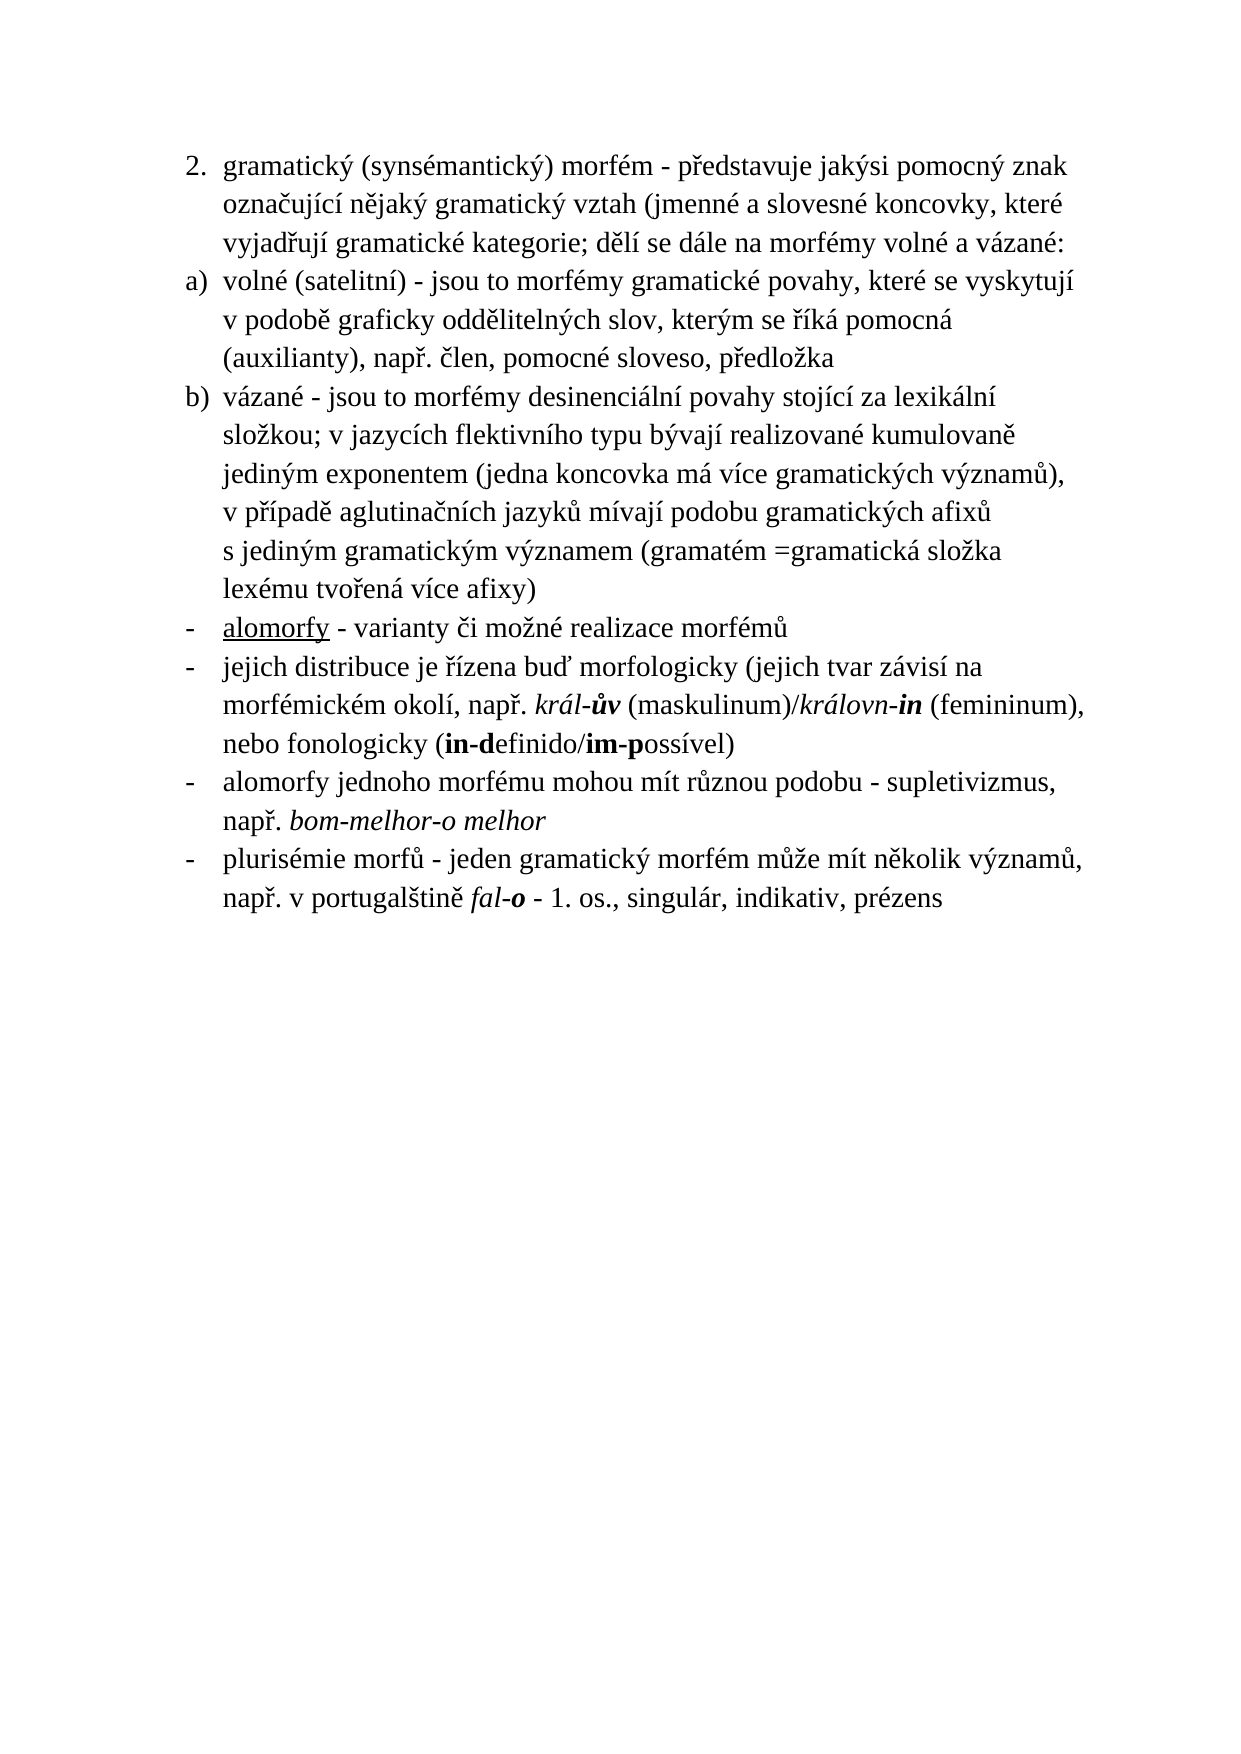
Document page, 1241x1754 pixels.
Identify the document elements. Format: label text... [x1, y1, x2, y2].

list vázané - jsou to morfémy desinenciální povahy stojící za lexikální složkou; v jazycích flektivního typu bývají realizované kumulovaně jediným exponentem (jedna koncovka má více gramatických významů), v případě aglutinačních jazyků mívají podobu gramatických afixů s jediným gramatickým významem (gramatém =gramatická složka lexému tvořená více afixy) [185, 379, 1093, 605]
list alomorfy jednoho morfému mohou mít různou podobu - supletivizmus, např. bom-melhor-o melhor [185, 764, 1093, 836]
list volné (satelitní) - jsou to morfémy gramatické povahy, které se vyskytují v podobě graficky oddělitelných slov, kterým se říká pomocná (auxilianty), např. člen, pomocné sloveso, předložka [185, 263, 1093, 374]
list jejich distribuce je řízena buď morfologicky (jejich tvar závisí na morfémickém okolí, např. král-ův (maskulinum)/královn-in (femininum), nebo fonologicky (in-definido/im-possível) [185, 649, 1093, 759]
list alomorfy - varianty či možné realizace morfémů [185, 610, 1093, 644]
list plurisémie morfů - jeden gramatický morfém může mít několik významů, např. v portugalštině fal-o - 1. os., singulár, indikativ, prézens [185, 841, 1093, 913]
list gramatický (synsémantický) morfém - představuje jakýsi pomocný znak označující nějaký gramatický vztah (jmenné a slovesné koncovky, které vyjadřují gramatické kategorie; dělí se dále na morfémy volné a vázané: [185, 148, 1093, 258]
